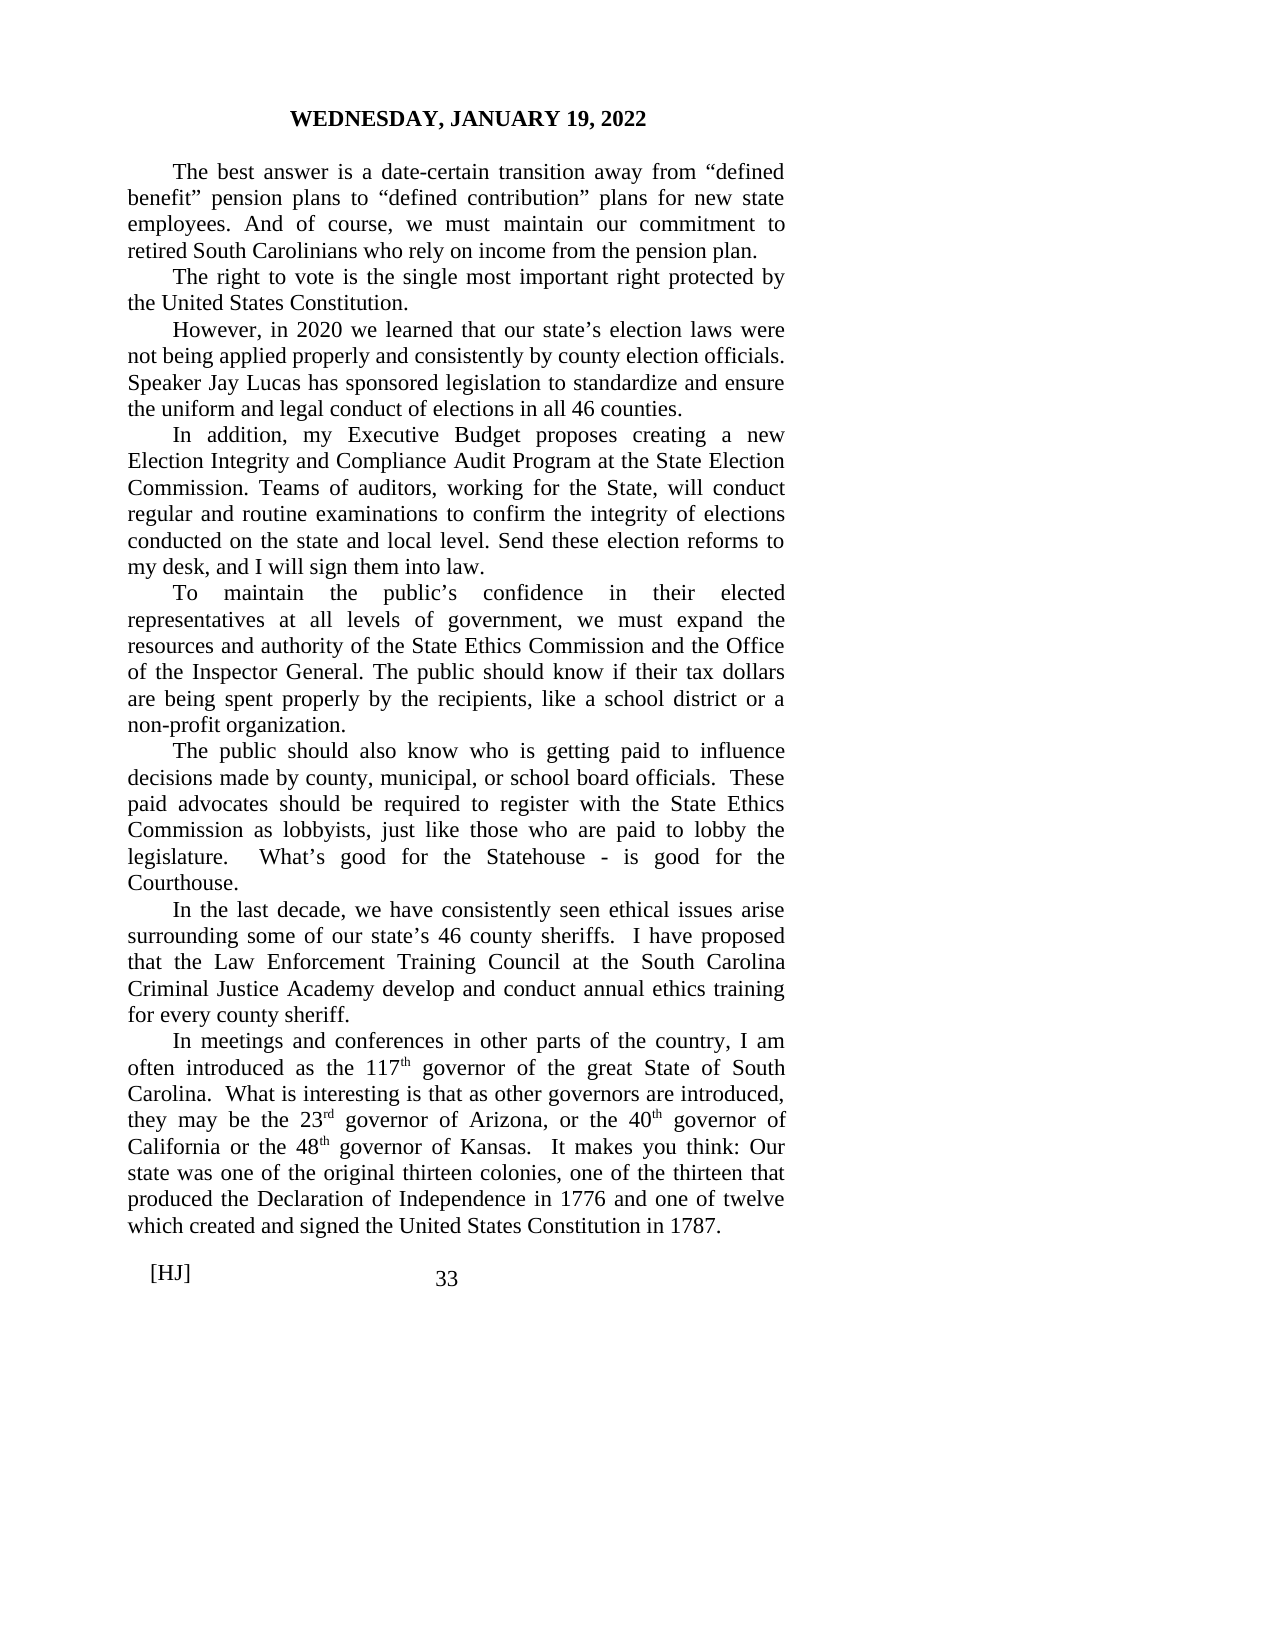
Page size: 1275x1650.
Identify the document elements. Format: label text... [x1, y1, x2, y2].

text In meetings and conferences in other parts of the country, I am often introduced as the 117th governor of the great State of South Carolina. What is interesting is that as other governors are introduced, they may be the 23rd governor of Arizona, or the 40th governor of California or the 48th governor of Kansas. It makes you think: Our state was one of the original thirteen colonies, one of the thirteen that produced the Declaration of Independence in 1776 and one of twelve which created and signed the United States Constitution in 1787. [127, 1027, 786, 1238]
text In the last decade, we have consistently seen ethical issues arise surrounding some of our state’s 46 county sheriffs. I have proposed that the Law Enforcement Training Council at the South Carolina Criminal Justice Academy develop and conduct annual ethics training for every county sheriff. [127, 896, 786, 1027]
text The public should also know who is getting paid to influence decisions made by county, municipal, or school board officials. These paid advocates should be required to register with the State Ethics Commission as lobbyists, just like those who are paid to lobby the legislature. What’s good for the Statehouse - is good for the Courthouse. [127, 737, 786, 896]
text The right to vote is the single most important right protected by the United States Constitution. [127, 263, 786, 316]
text The best answer is a date-certain transition away from “defined benefit” pension plans to “defined contribution” plans for new state employees. And of course, we must maintain our commitment to retired South Carolinians who rely on income from the pension plan. [127, 158, 786, 263]
text To maintain the public’s confidence in their elected representatives at all levels of government, we must expand the resources and authority of the State Ethics Commission and the Office of the Inspector General. The public should know if their tax dollars are being spent properly by the recipients, like a school district or a non-profit organization. [127, 579, 786, 737]
text In addition, my Executive Budget proposes creating a new Election Integrity and Compliance Audit Program at the State Election Commission. Teams of auditors, working for the State, will conduct regular and routine examinations to confirm the integrity of elections conducted on the state and local level. Send these election reforms to my desk, and I will sign them into law. [127, 421, 786, 579]
text However, in 2020 we learned that our state’s election laws were not being applied properly and consistently by county election officials. Speaker Jay Lucas has sponsored legislation to standardize and ensure the uniform and legal conduct of elections in all 46 counties. [127, 316, 786, 421]
